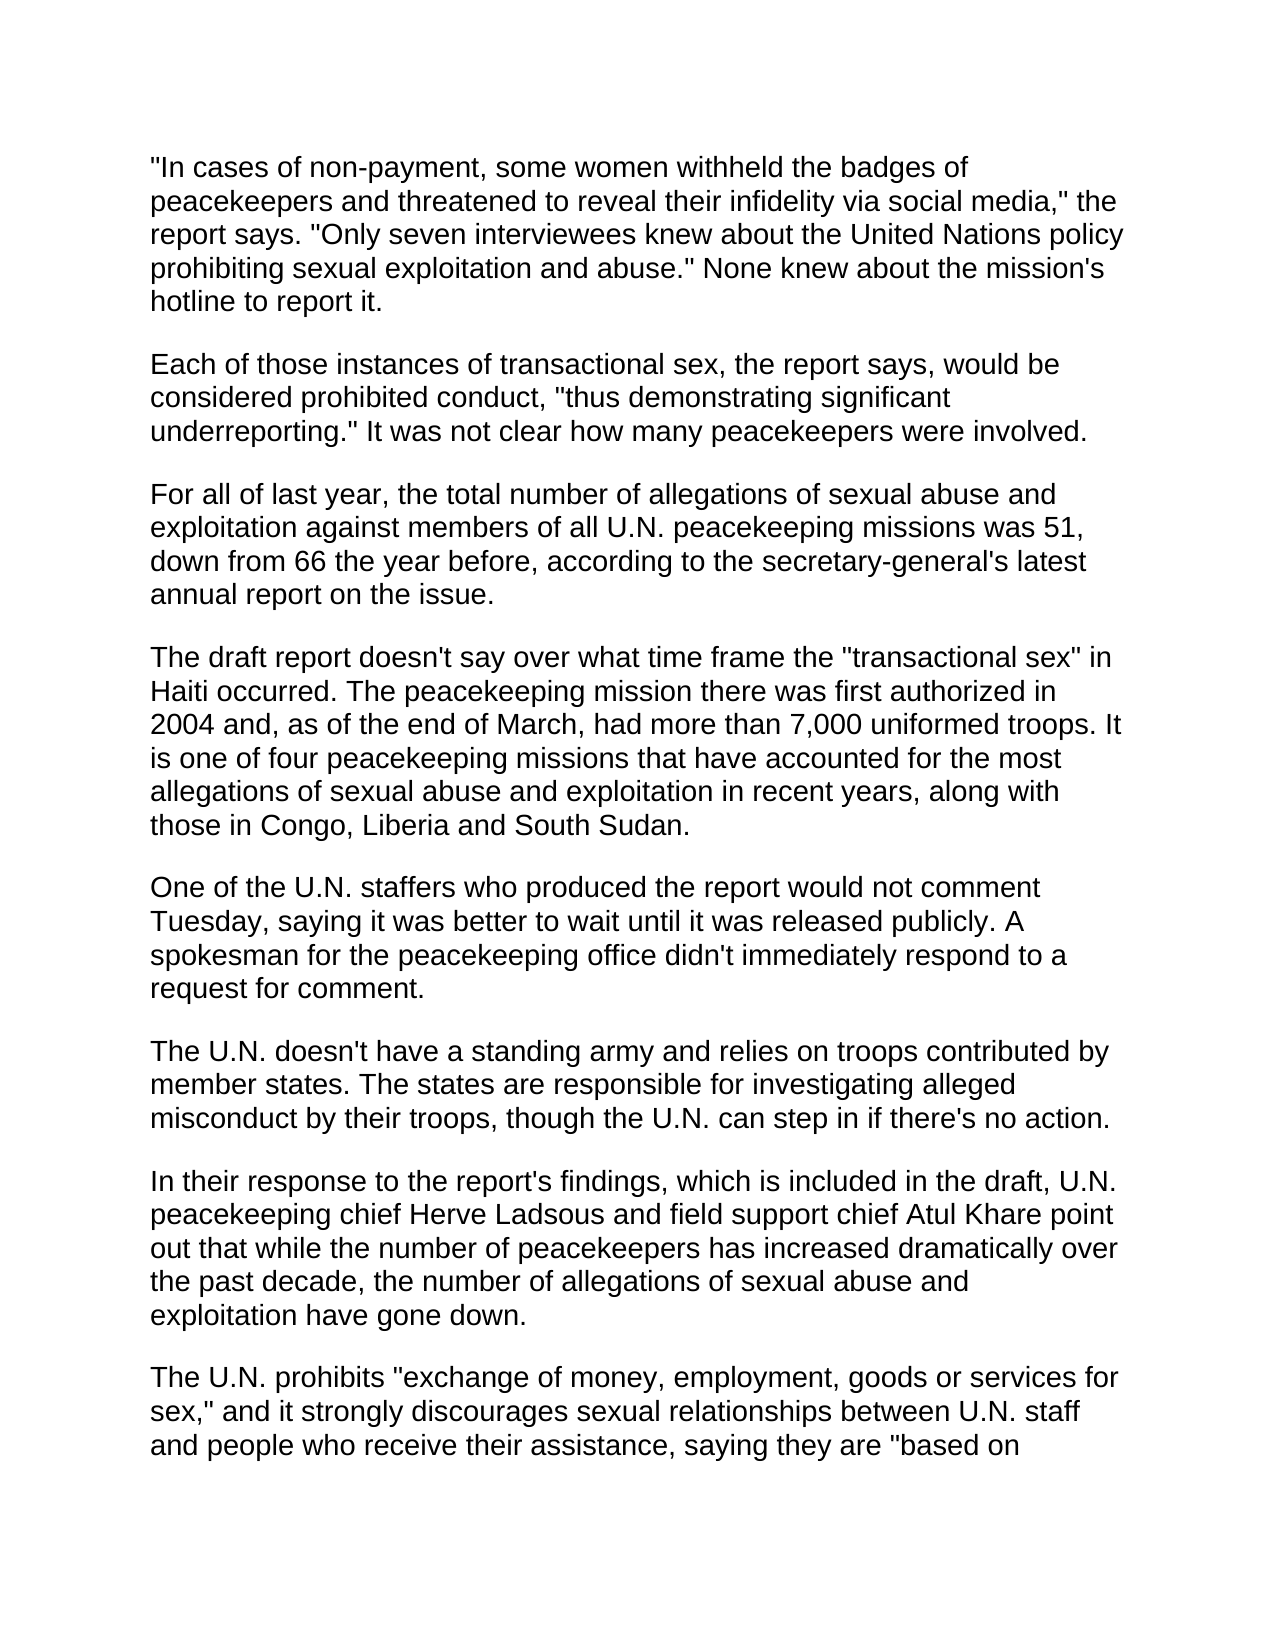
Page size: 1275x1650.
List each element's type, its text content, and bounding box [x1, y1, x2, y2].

text In their response to the report's findings, which is included in the draft, U.N. peacekeeping chief Herve Ladsous and field support chief Atul Khare point out that while the number of peacekeepers has increased dramatically over the past decade, the number of allegations of sexual abuse and exploitation have gone down. [150, 1163, 1125, 1331]
text The U.N. doesn't have a standing army and relies on troops contributed by member states. The states are responsible for investigating alleged misconduct by their troops, though the U.N. can step in if there's no action. [150, 1034, 1125, 1134]
text Each of those instances of transactional sex, the report says, would be considered prohibited conduct, "thus demonstrating significant underreporting." It was not clear how many peacekeepers were involved. [150, 347, 1125, 447]
text One of the U.N. staffers who produced the report would not comment Tuesday, saying it was better to wait until it was released publicly. A spokesman for the peacekeeping office didn't immediately respond to a request for comment. [150, 870, 1125, 1004]
text For all of last year, the total number of allegations of sexual abuse and exploitation against members of all U.N. peacekeeping missions was 51, down from 66 the year before, according to the secretary-general's latest annual report on the issue. [150, 477, 1125, 611]
text The draft report doesn't say over what time frame the "transactional sex" in Haiti occurred. The peacekeeping mission there was first authorized in 2004 and, as of the end of March, had more than 7,000 uniformed troops. It is one of four peacekeeping missions that have accounted for the most allegations of sexual abuse and exploitation in recent years, along with those in Congo, Liberia and South Sudan. [150, 640, 1125, 841]
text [150, 1360, 1125, 1461]
text "In cases of non-payment, some women withheld the badges of peacekeepers and threatened to reveal their infidelity via social media," the report says. "Only seven interviewees knew about the United Nations policy prohibiting sexual exploitation and abuse." None knew about the mission's hotline to report it. [150, 150, 1125, 318]
